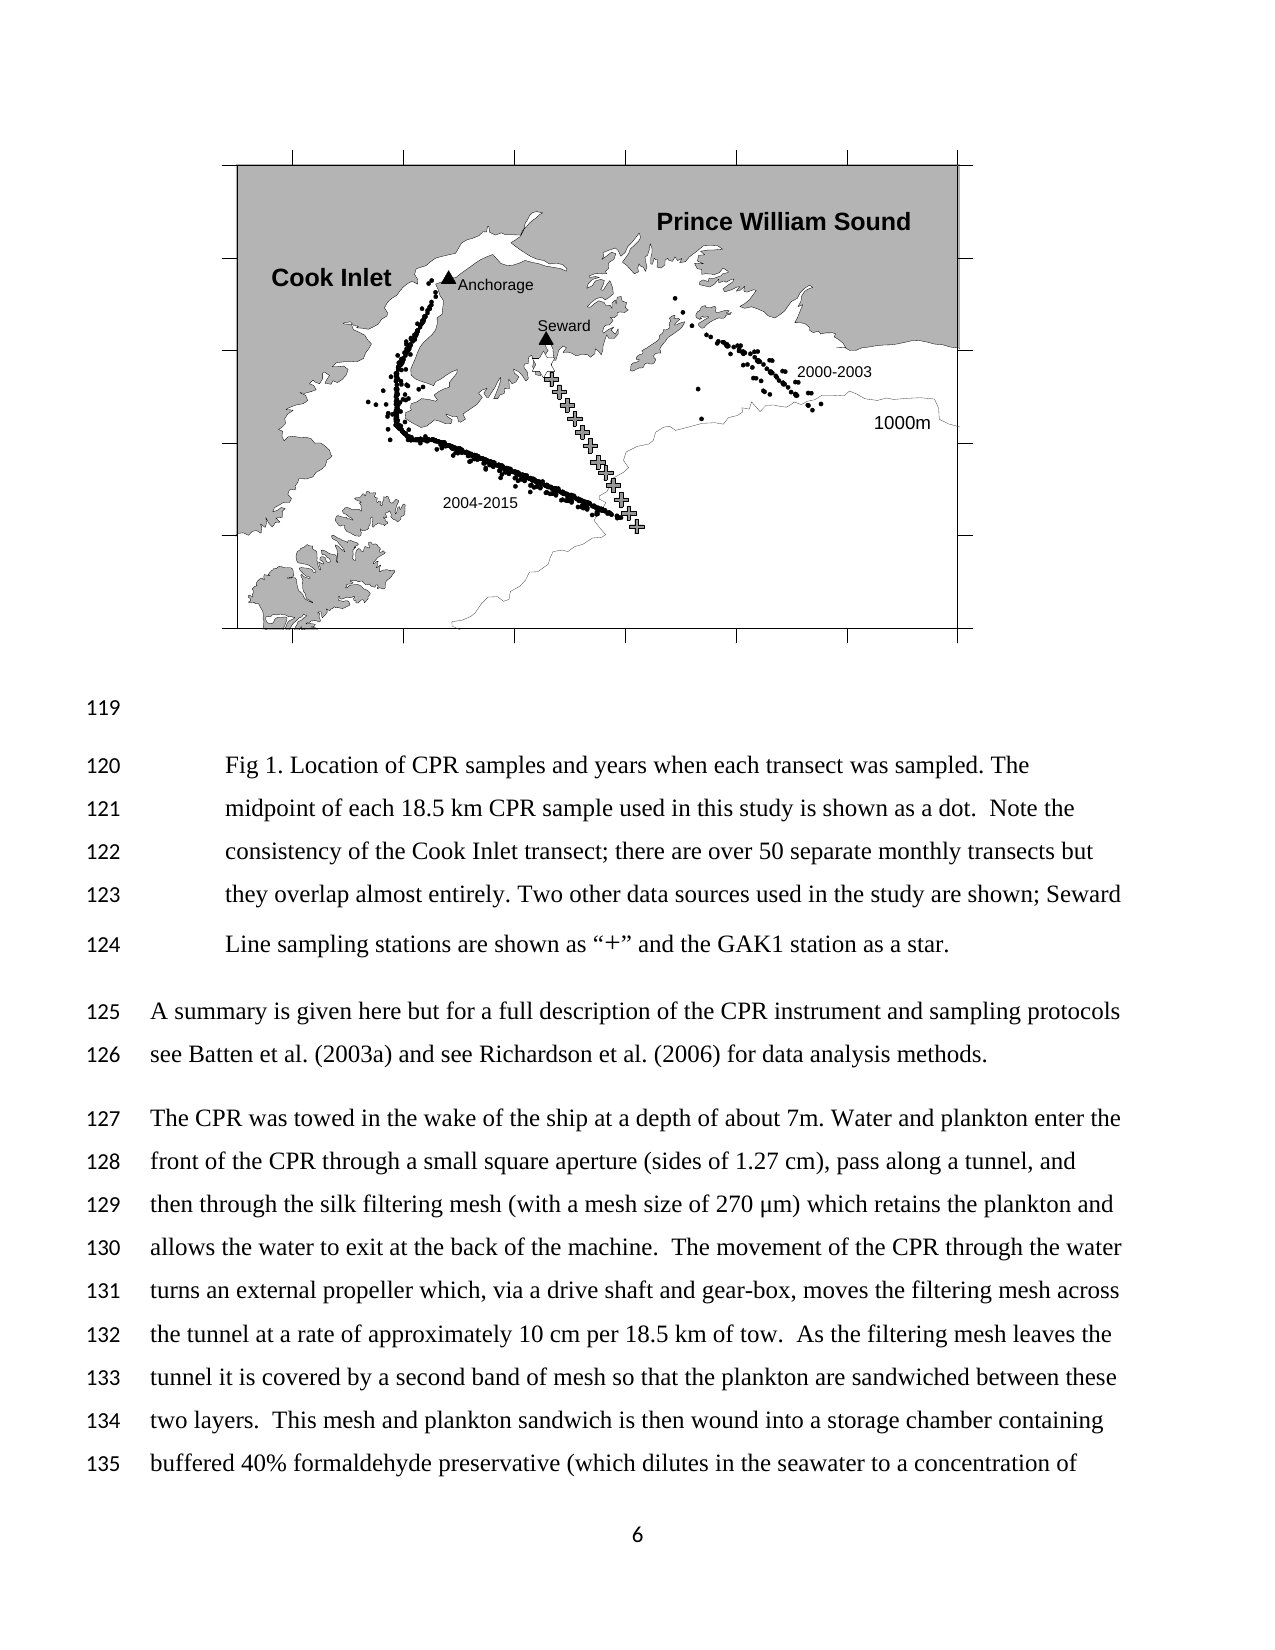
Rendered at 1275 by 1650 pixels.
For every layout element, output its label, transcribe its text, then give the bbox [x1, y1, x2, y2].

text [150, 1103, 1125, 1477]
text A summary is given here but for a full description of the CPR instrument and sampling protocols see Batten et al. (2003a) and see Richardson et al. (2006) for data analysis methods. [150, 996, 1125, 1068]
text Fig 1. Location of CPR samples and years when each transect was sampled. The midpoint of each 18.5 km CPR sample used in this study is shown as a dot. Note the consistency of the Cook Inlet transect; there are over 50 separate monthly transects but they overlap almost entirely. Two other data sources used in the study are shown; Seward Line sampling stations are shown as “+” and the GAK1 station as a star. [225, 750, 1125, 958]
